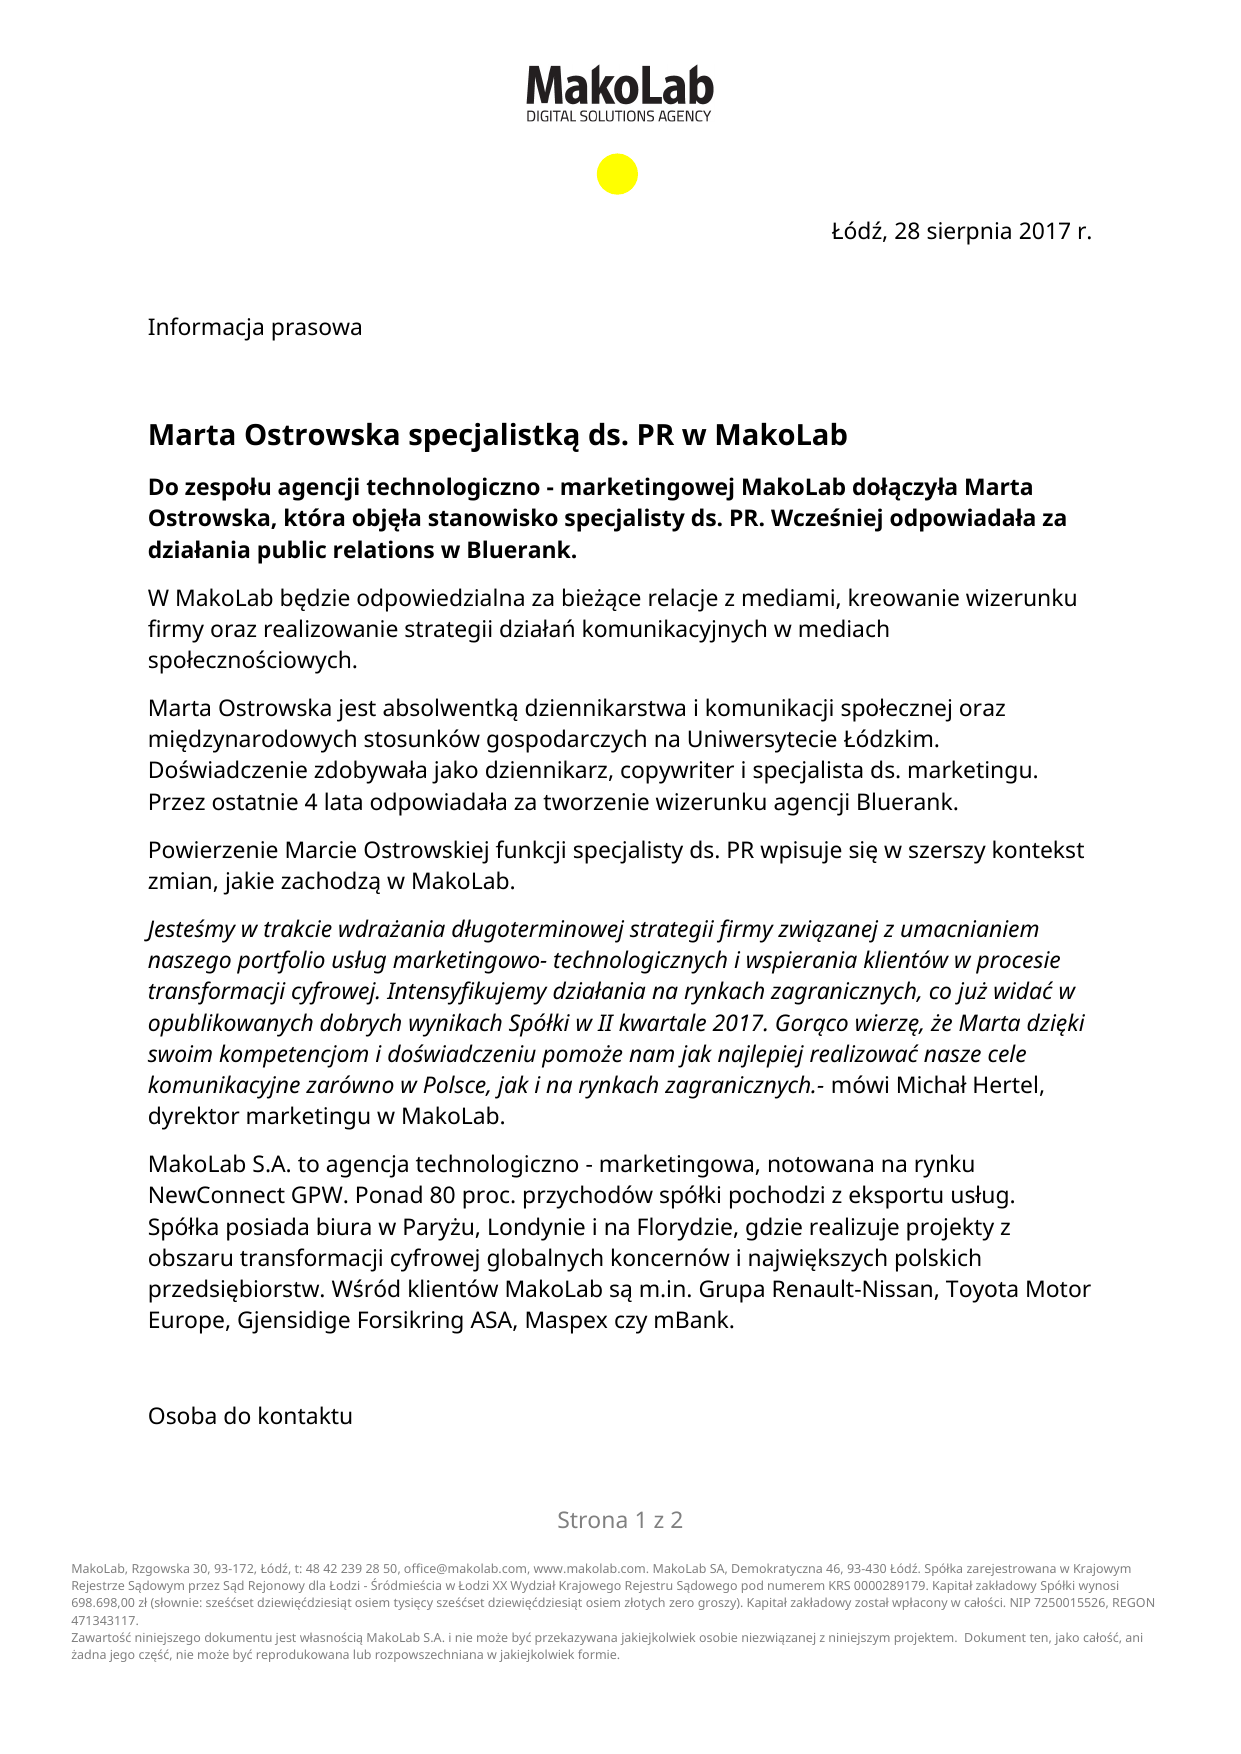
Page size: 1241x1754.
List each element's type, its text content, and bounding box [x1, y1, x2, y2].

text MakoLab S.A. to agencja technologiczno - marketingowa, notowana na rynku NewConnect GPW. Ponad 80 proc. przychodów spółki pochodzi z eksportu usług. Spółka posiada biura w Paryżu, Londynie i na Florydzie, gdzie realizuje projekty z obszaru transformacji cyfrowej globalnych koncernów i największych polskich przedsiębiorstw. Wśród klientów MakoLab są m.in. Grupa Renault-Nissan, Toyota Motor Europe, Gjensidige Forsikring ASA, Maspex czy mBank. [148, 1148, 1092, 1336]
picture [525, 64, 715, 122]
text Jesteśmy w trakcie wdrażania długoterminowej strategii firmy związanej z umacnianiem naszego portfolio usług marketingowo- technologicznych i wspierania klientów w procesie transformacji cyfrowej. Intensyfikujemy działania na rynkach zagranicznych, co już widać w opublikowanych dobrych wynikach Spółki w II kwartale 2017. Gorąco wierzę, że Marta dzięki swoim kompetencjom i doświadczeniu pomoże nam jak najlepiej realizować nasze cele komunikacyjne zarówno w Polsce, jak i na rynkach zagranicznych.- mówi Michał Hertel, dyrektor marketingu w MakoLab. [148, 913, 1092, 1131]
text Marta Ostrowska jest absolwentką dziennikarstwa i komunikacji społecznej oraz międzynarodowych stosunków gospodarczych na Uniwersytecie Łódzkim. Doświadczenie zdobywała jako dziennikarz, copywriter i specjalista ds. marketingu. Przez ostatnie 4 lata odpowiadała za tworzenie wizerunku agencji Bluerank. [148, 692, 1092, 817]
text Informacja prasowa [148, 310, 1092, 342]
text Osoba do kontaktu [148, 1400, 1092, 1431]
text Powierzenie Marcie Ostrowskiej funkcji specjalisty ds. PR wpisuje się w szerszy kontekst zmian, jakie zachodzą w MakoLab. [148, 833, 1092, 896]
text Marta Ostrowska specjalistką ds. PR w MakoLab [148, 415, 1092, 454]
text Do zespołu agencji technologiczno - marketingowej MakoLab dołączyła Marta Ostrowska, która objęła stanowisko specjalisty ds. PR. Wcześniej odpowiadała za działania public relations w Bluerank. [148, 471, 1092, 565]
text W MakoLab będzie odpowiedzialna za bieżące relacje z mediami, kreowanie wizerunku firmy oraz realizowanie strategii działań komunikacyjnych w mediach społecznościowych. [148, 581, 1092, 675]
list Łódź, 28 sierpnia 2017 r. [148, 214, 1092, 246]
